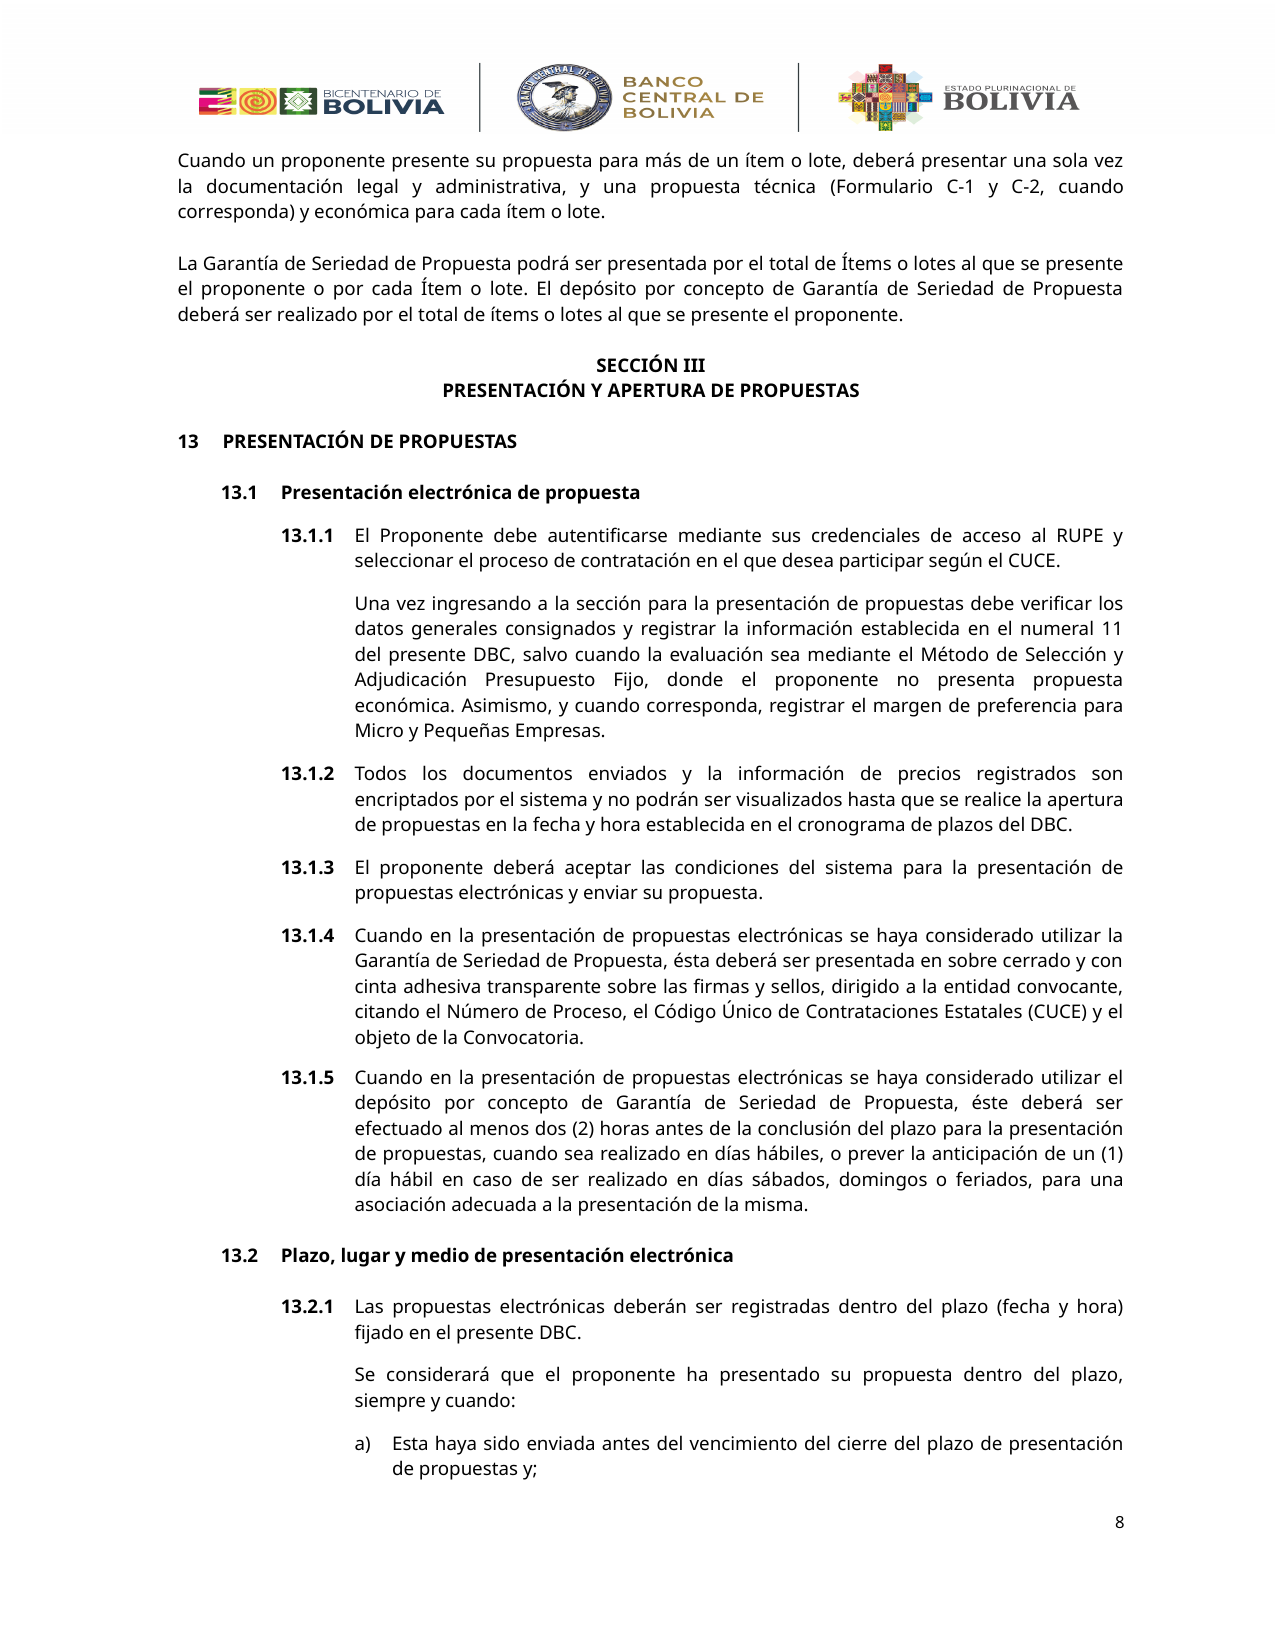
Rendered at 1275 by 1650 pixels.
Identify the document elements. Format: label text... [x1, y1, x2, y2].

title Se considerará que el proponente ha presentado su propuesta dentro del plazo, siempre y cuando: [354, 1362, 1124, 1413]
text SECCIÓN III [177, 352, 1124, 377]
title Plazo, lugar y medio de presentación electrónica [221, 1243, 1124, 1268]
title Esta haya sido enviada antes del vencimiento del cierre del plazo de presentación de propuestas y; [354, 1430, 1124, 1481]
picture [1, 3, 1275, 134]
title PRESENTACIÓN DE PROPUESTAS [177, 428, 1124, 454]
title Presentación electrónica de propuesta [221, 479, 1124, 505]
title Cuando en la presentación de propuestas electrónicas se haya considerado utilizar el depósito por concepto de Garantía de Seriedad de Propuesta, éste deberá ser efectuado al menos dos (2) horas antes de la conclusión del plazo para la presentación de propuestas, cuando sea realizado en días hábiles, o prever la anticipación de un (1) día hábil en caso de ser realizado en días sábados, domingos o feriados, para una asociación adecuada a la presentación de la misma. [281, 1064, 1124, 1217]
title El proponente deberá aceptar las condiciones del sistema para la presentación de propuestas electrónicas y enviar su propuesta. [281, 854, 1124, 905]
title Una vez ingresando a la sección para la presentación de propuestas debe verificar los datos generales consignados y registrar la información establecida en el numeral 11 del presente DBC, salvo cuando la evaluación sea mediante el Método de Selección y Adjudicación Presupuesto Fijo, donde el proponente no presenta propuesta económica. Asimismo, y cuando corresponda, registrar el margen de preferencia para Micro y Pequeñas Empresas. [354, 590, 1124, 743]
text Cuando un proponente presente su propuesta para más de un ítem o lote, deberá presentar una sola vez la documentación legal y administrativa, y una propuesta técnica (Formulario C-1 y C-2, cuando corresponda) y económica para cada ítem o lote. [177, 148, 1124, 224]
text PRESENTACIÓN Y APERTURA DE PROPUESTAS [177, 377, 1124, 403]
title Las propuestas electrónicas deberán ser registradas dentro del plazo (fecha y hora) fijado en el presente DBC. [281, 1294, 1124, 1345]
title La Garantía de Seriedad de Propuesta podrá ser presentada por el total de Ítems o lotes al que se presente el proponente o por cada Ítem o lote. El depósito por concepto de Garantía de Seriedad de Propuesta deberá ser realizado por el total de ítems o lotes al que se presente el proponente. [177, 250, 1124, 326]
title Todos los documentos enviados y la información de precios registrados son encriptados por el sistema y no podrán ser visualizados hasta que se realice la apertura de propuestas en la fecha y hora establecida en el cronograma de plazos del DBC. [281, 760, 1124, 837]
title Cuando en la presentación de propuestas electrónicas se haya considerado utilizar la Garantía de Seriedad de Propuesta, ésta deberá ser presentada en sobre cerrado y con cinta adhesiva transparente sobre las firmas y sellos, dirigido a la entidad convocante, citando el Número de Proceso, el Código Único de Contrataciones Estatales (CUCE) y el objeto de la Convocatoria. [281, 922, 1124, 1050]
title El Proponente debe autentificarse mediante sus credenciales de acceso al RUPE y seleccionar el proceso de contratación en el que desea participar según el CUCE. [281, 522, 1124, 573]
